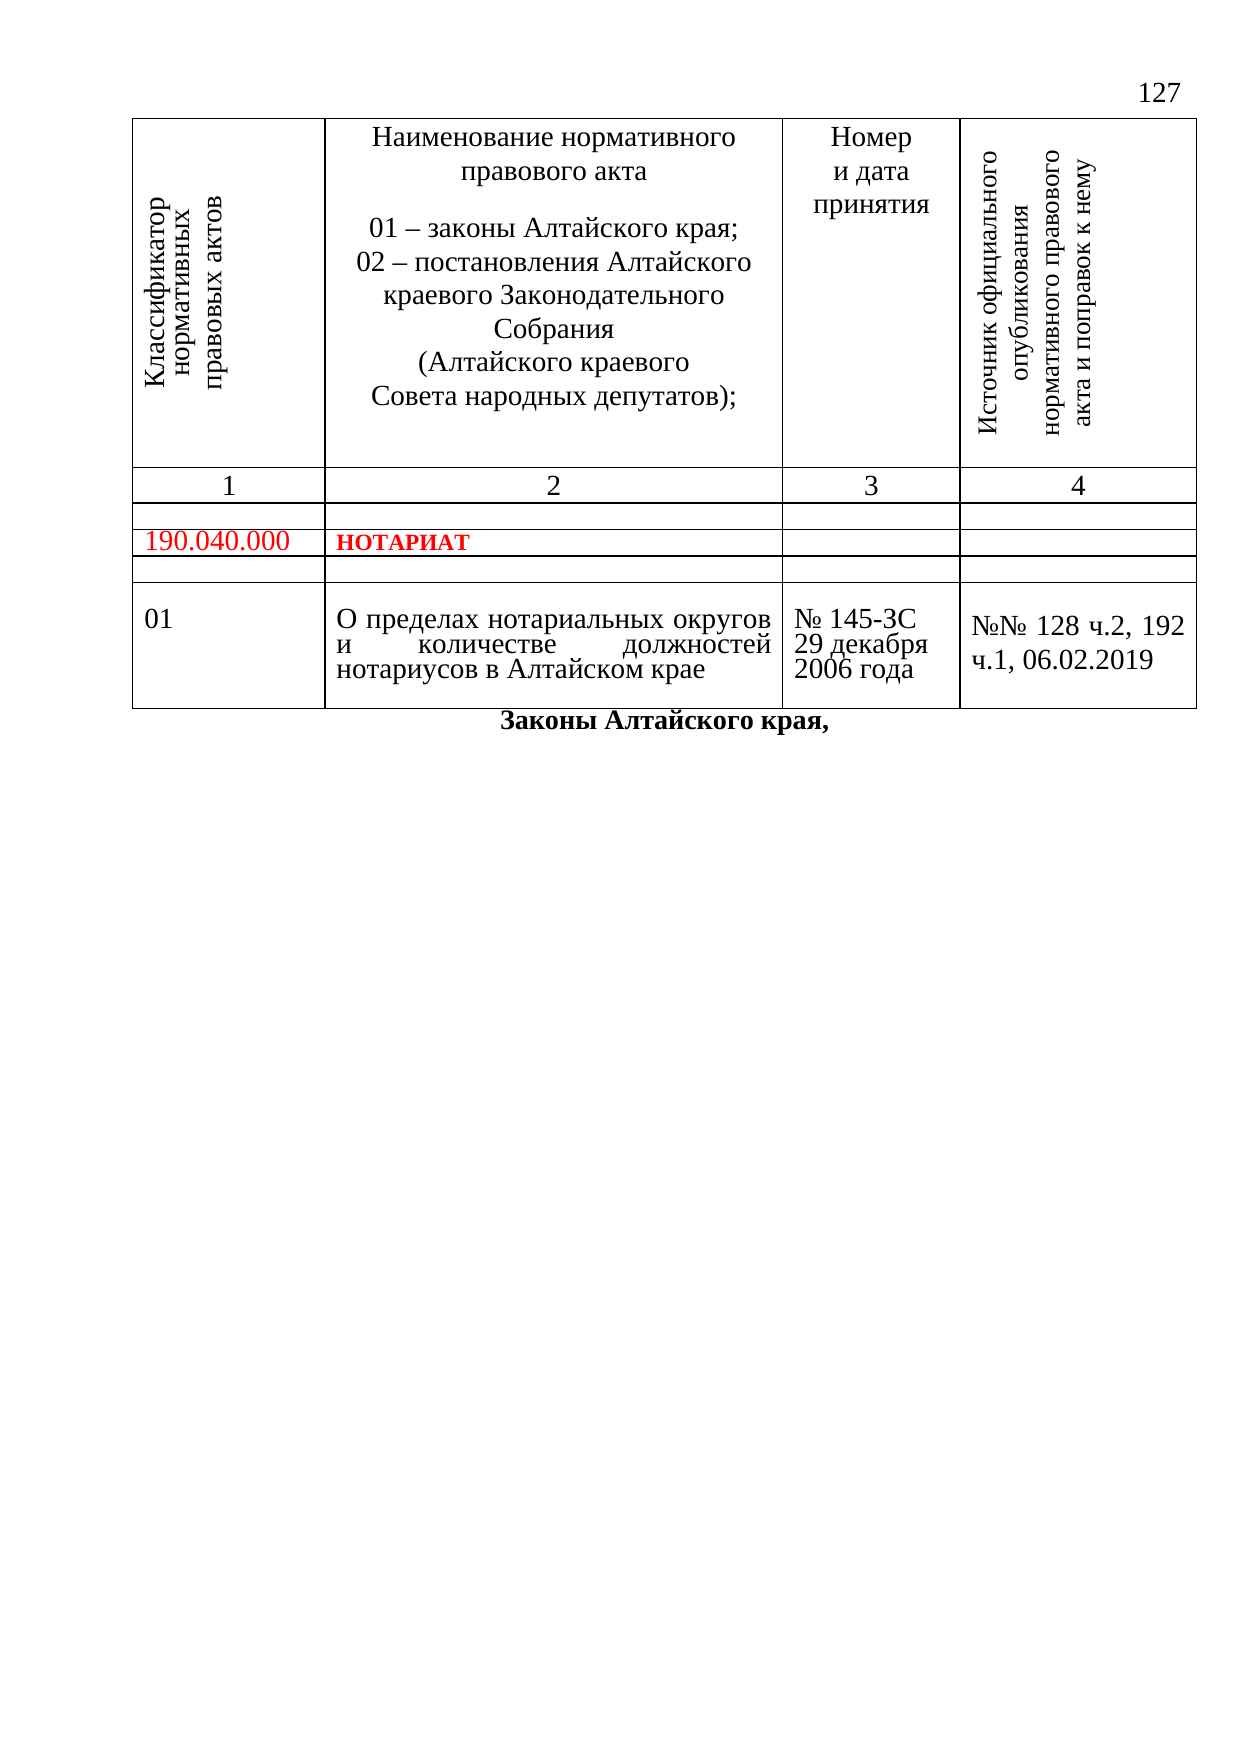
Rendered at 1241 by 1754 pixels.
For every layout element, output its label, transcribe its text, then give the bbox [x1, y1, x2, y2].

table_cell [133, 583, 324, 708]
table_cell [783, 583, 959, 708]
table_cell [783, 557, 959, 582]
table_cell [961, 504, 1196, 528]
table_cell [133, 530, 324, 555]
table_cell 4 [961, 468, 1196, 502]
table_cell 1 [133, 468, 324, 502]
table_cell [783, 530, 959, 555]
text Законы Алтайского края, [148, 709, 1181, 734]
table_header Источник официального опубликования нормативного правового акта и поправок к нему [961, 119, 1196, 467]
table_cell 3 [783, 468, 959, 502]
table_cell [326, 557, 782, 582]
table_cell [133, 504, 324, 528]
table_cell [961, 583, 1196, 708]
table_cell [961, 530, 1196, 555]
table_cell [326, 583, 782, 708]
table_header Номер и дата принятия [783, 119, 959, 467]
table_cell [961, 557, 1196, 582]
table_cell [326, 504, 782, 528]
table_header Классификатор нормативных правовых актов [133, 119, 324, 467]
table_cell 2 [326, 468, 782, 502]
table_header Наименование нормативного правового акта 01 – законы Алтайского края; 02 – постановления Алтайского краевого Законодательного Собрания (Алтайского краевого Совета народных депутатов); [326, 119, 782, 467]
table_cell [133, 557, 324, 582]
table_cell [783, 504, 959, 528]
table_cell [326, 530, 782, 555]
